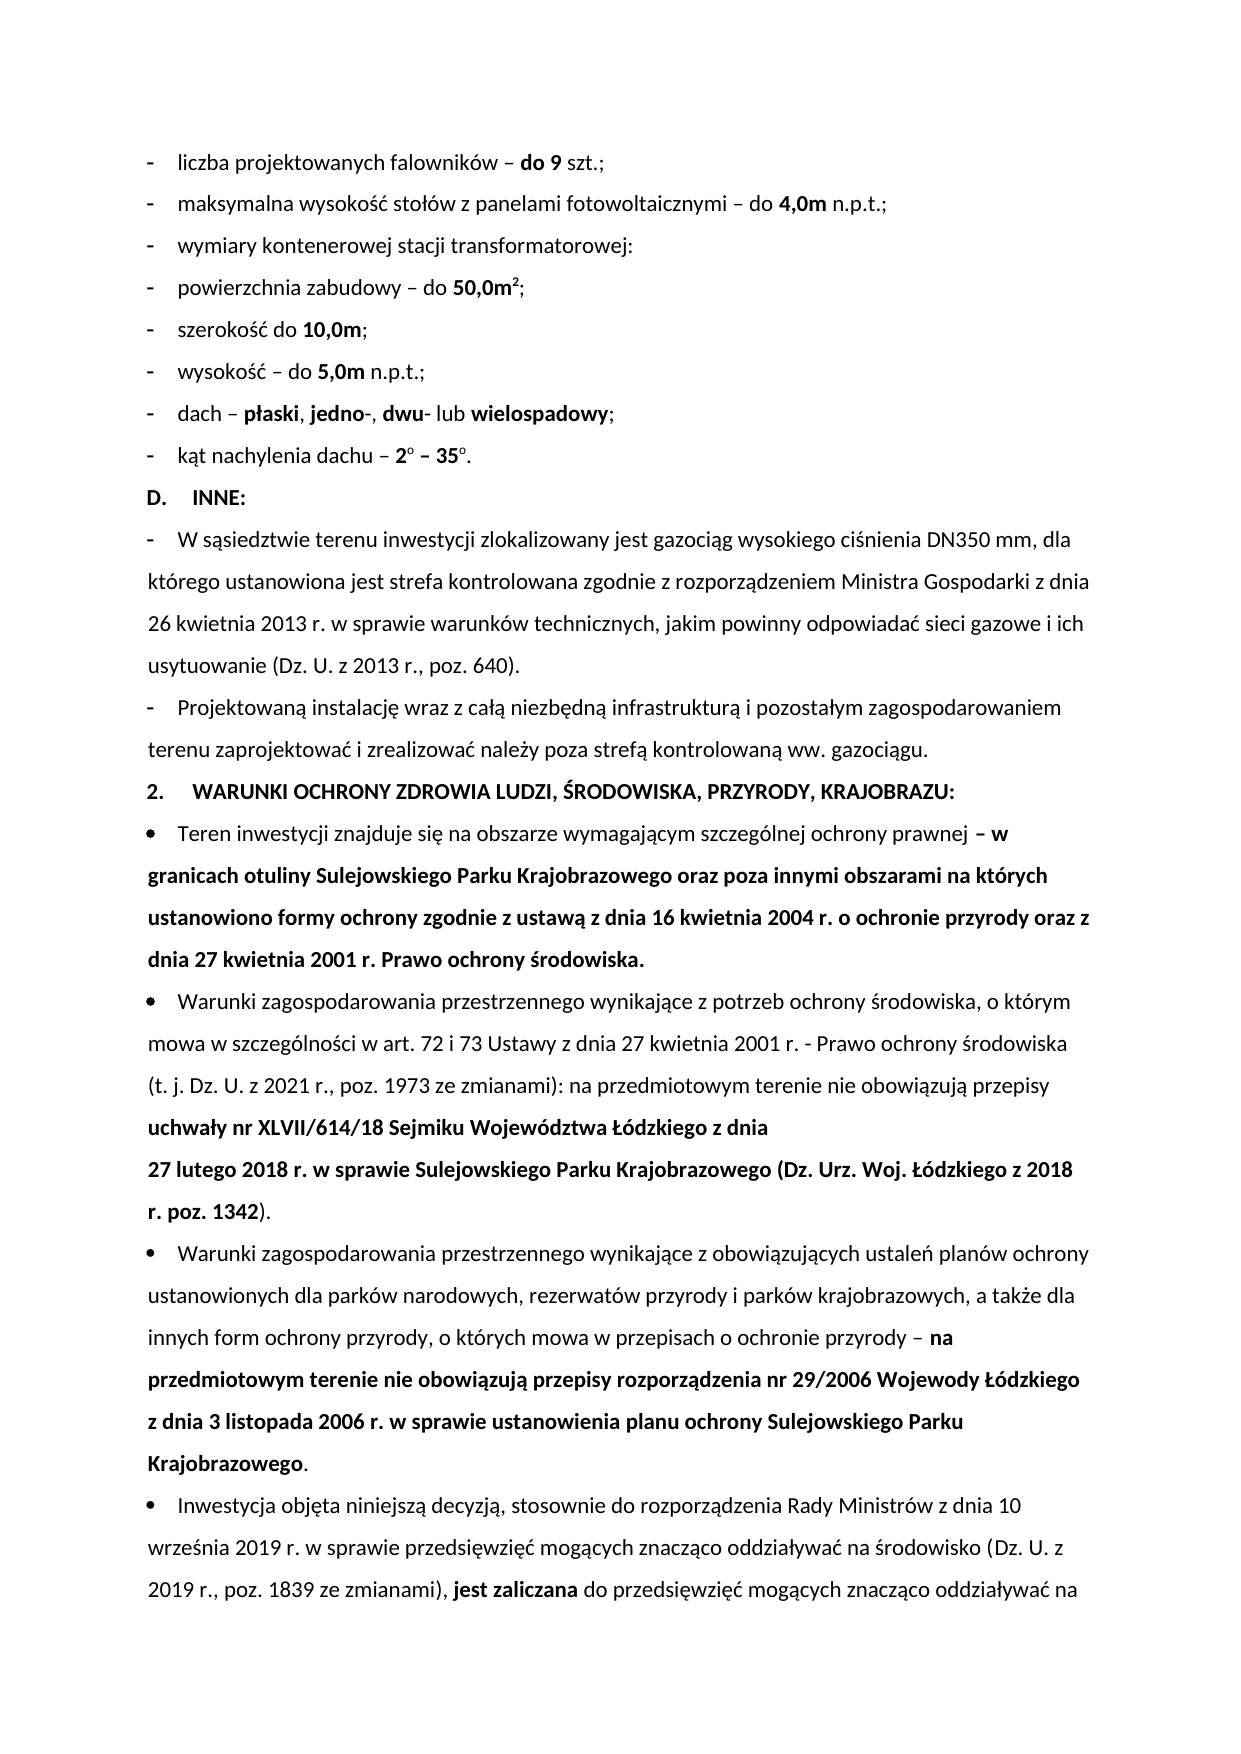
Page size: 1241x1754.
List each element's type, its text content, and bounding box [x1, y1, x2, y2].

list dach – płaski, jedno-, dwu- lub wielospadowy; [146, 399, 1093, 427]
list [146, 1491, 1093, 1603]
list maksymalna wysokość stołów z panelami fotowoltaicznymi – do 4,0m n.p.t.; [146, 189, 1093, 218]
list wysokość – do 5,0m n.p.t.; [146, 357, 1093, 386]
list Warunki zagospodarowania przestrzennego wynikające z potrzeb ochrony środowiska, o którym mowa w szczególności w art. 72 i 73 Ustawy z dnia 27 kwietnia 2001 r. - Prawo ochrony środowiska (t. j. Dz. U. z 2021 r., poz. 1973 ze zmianami): na przedmiotowym terenie nie obowiązują przepisy uchwały nr XLVII/614/18 Sejmiku Województwa Łódzkiego z dnia 27 lutego 2018 r. w sprawie Sulejowskiego Parku Krajobrazowego (Dz. Urz. Woj. Łódzkiego z 2018 r. poz. 1342). [146, 987, 1093, 1225]
list wymiary kontenerowej stacji transformatorowej: [146, 232, 1093, 259]
list Warunki zagospodarowania przestrzennego wynikające z obowiązujących ustaleń planów ochrony ustanowionych dla parków narodowych, rezerwatów przyrody i parków krajobrazowych, a także dla innych form ochrony przyrody, o których mowa w przepisach o ochronie przyrody – na przedmiotowym terenie nie obowiązują przepisy rozporządzenia nr 29/2006 Wojewody Łódzkiego z dnia 3 listopada 2006 r. w sprawie ustanowienia planu ochrony Sulejowskiego Parku Krajobrazowego. [146, 1239, 1093, 1477]
list INNE: [146, 483, 1093, 511]
list szerokość do 10,0m; [146, 316, 1093, 343]
list W sąsiedztwie terenu inwestycji zlokalizowany jest gazociąg wysokiego ciśnienia DN350 mm, dla którego ustanowiona jest strefa kontrolowana zgodnie z rozporządzeniem Ministra Gospodarki z dnia 26 kwietnia 2013 r. w sprawie warunków technicznych, jakim powinny odpowiadać sieci gazowe i ich usytuowanie (Dz. U. z 2013 r., poz. 640). [146, 525, 1093, 679]
list liczba projektowanych falowników – do 9 szt.; [146, 148, 1093, 176]
list powierzchnia zabudowy – do 50,0m2; [146, 273, 1093, 302]
list kąt nachylenia dachu – 2o – 35o. [146, 441, 1093, 469]
list Teren inwestycji znajduje się na obszarze wymagającym szczególnej ochrony prawnej – w granicach otuliny Sulejowskiego Parku Krajobrazowego oraz poza innymi obszarami na których ustanowiono formy ochrony zgodnie z ustawą z dnia 16 kwietnia 2004 r. o ochronie przyrody oraz z dnia 27 kwietnia 2001 r. Prawo ochrony środowiska. [146, 819, 1093, 973]
list WARUNKI OCHRONY ZDROWIA LUDZI, ŚRODOWISKA, PRZYRODY, KRAJOBRAZU: [146, 777, 1093, 805]
list Projektowaną instalację wraz z całą niezbędną infrastrukturą i pozostałym zagospodarowaniem terenu zaprojektować i zrealizować należy poza strefą kontrolowaną ww. gazociągu. [146, 693, 1093, 763]
